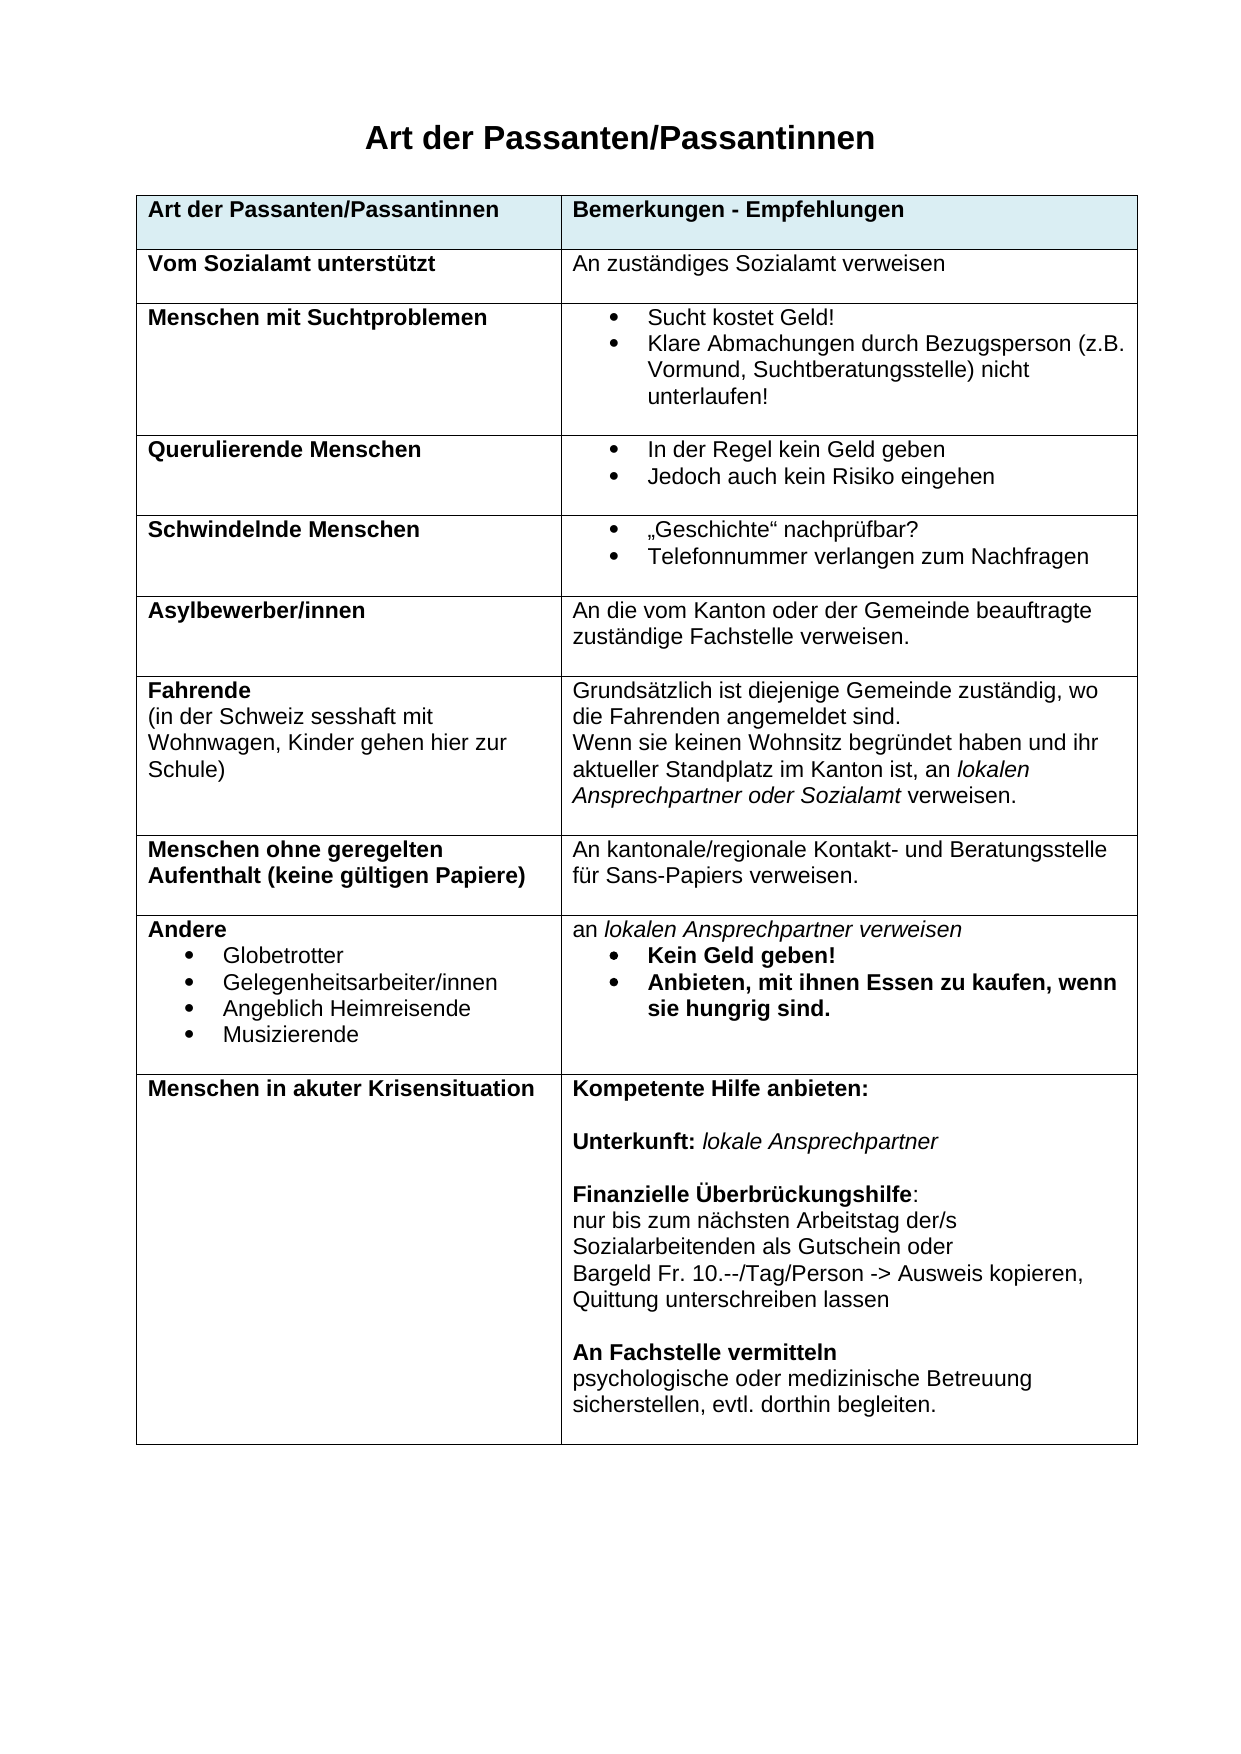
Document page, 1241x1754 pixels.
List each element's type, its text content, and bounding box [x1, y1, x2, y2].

table_cell Kompetente Hilfe anbieten: Unterkunft: lokale Ansprechpartner Finanzielle Überbrückungshilfe: nur bis zum nächsten Arbeitstag der/s Sozialarbeitenden als Gutschein oder Bargeld Fr. 10.--/Tag/Person -> Ausweis kopieren, Quittung unterschreiben lassen An Fachstelle vermitteln psychologische oder medizinische Betreuung sicherstellen, evtl. dorthin begleiten. [562, 1075, 1137, 1444]
table_cell Querulierende Menschen [137, 436, 561, 515]
table_cell Vom Sozialamt unterstützt [137, 250, 561, 302]
table_cell An die vom Kanton oder der Gemeinde beauftragte zuständige Fachstelle verweisen. [562, 597, 1137, 676]
table_cell Fahrende (in der Schweiz sesshaft mit Wohnwagen, Kinder gehen hier zur Schule) [137, 677, 561, 835]
table_header Art der Passanten/Passantinnen [137, 196, 561, 249]
table_cell Menschen ohne geregelten Aufenthalt (keine gültigen Papiere) [137, 836, 561, 915]
table_cell An kantonale/regionale Kontakt- und Beratungsstelle für Sans-Papiers verweisen. [562, 836, 1137, 915]
table_cell Andere Globetrotter Gelegenheitsarbeiter/innen Angeblich Heimreisende Musizierende [137, 916, 561, 1074]
table_cell Sucht kostet Geld! Klare Abmachungen durch Bezugsperson (z.B. Vormund, Suchtberatungsstelle) nicht unterlaufen! [562, 304, 1137, 435]
table_cell An zuständiges Sozialamt verweisen [562, 250, 1137, 302]
text Art der Passanten/Passantinnen [148, 118, 1092, 157]
table_cell Asylbewerber/innen [137, 597, 561, 676]
table_cell In der Regel kein Geld geben Jedoch auch kein Risiko eingehen [562, 436, 1137, 515]
table_cell Grundsätzlich ist diejenige Gemeinde zuständig, wo die Fahrenden angemeldet sind. Wenn sie keinen Wohnsitz begründet haben und ihr aktueller Standplatz im Kanton ist, an lokalen Ansprechpartner oder Sozialamt verweisen. [562, 677, 1137, 835]
table_cell an lokalen Ansprechpartner verweisen Kein Geld geben! Anbieten, mit ihnen Essen zu kaufen, wenn sie hungrig sind. [562, 916, 1137, 1074]
table_cell „Geschichte“ nachprüfbar? Telefonnummer verlangen zum Nachfragen [562, 516, 1137, 596]
table_cell Schwindelnde Menschen [137, 516, 561, 596]
table_cell Menschen mit Suchtproblemen [137, 304, 561, 435]
table_header Bemerkungen - Empfehlungen [562, 196, 1137, 249]
table_cell Menschen in akuter Krisensituation [137, 1075, 561, 1444]
